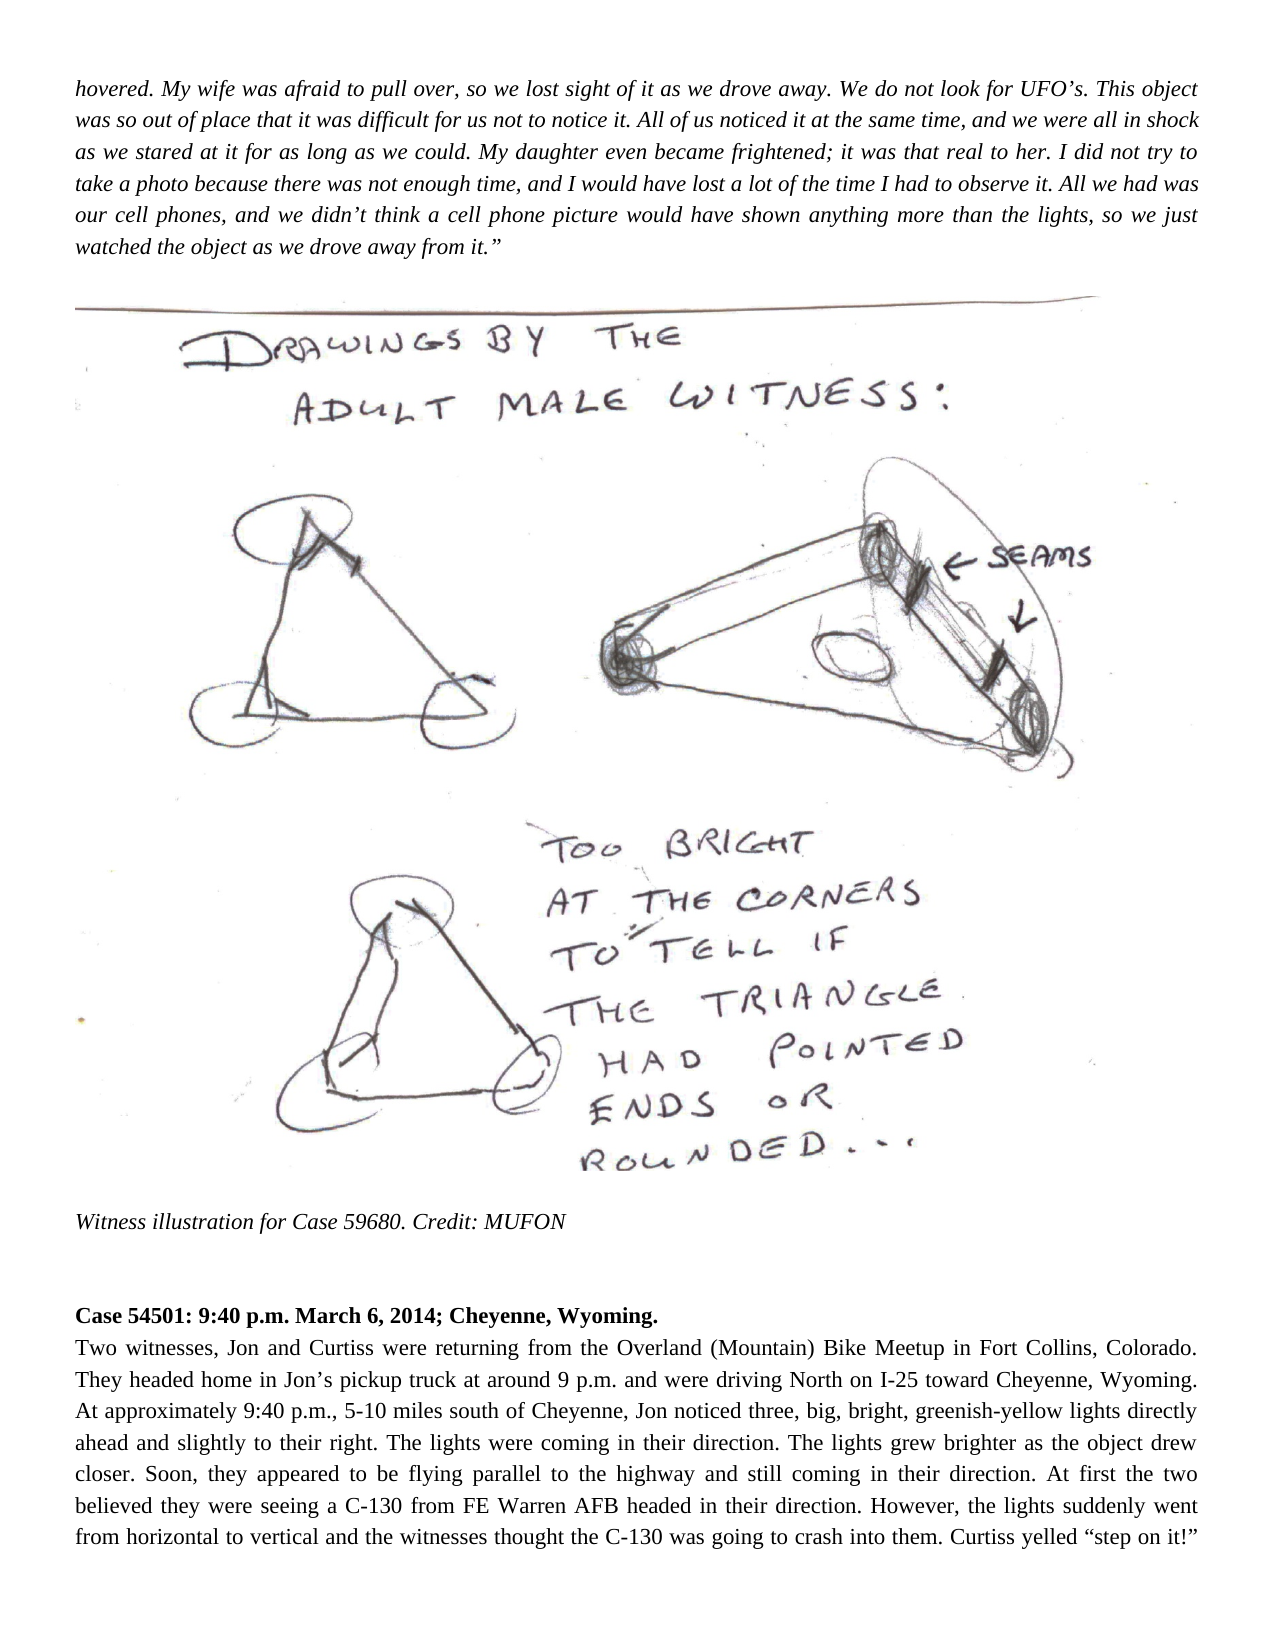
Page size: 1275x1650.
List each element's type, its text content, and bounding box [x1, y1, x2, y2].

picture [75, 296, 1200, 1171]
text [75, 1334, 1200, 1550]
text Case 54501: 9:40 p.m. March 6, 2014; Cheyenne, Wyoming. [75, 1271, 1200, 1329]
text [75, 75, 1200, 259]
text Witness illustration for Case 59680. Credit: MUFON [75, 1208, 1200, 1234]
